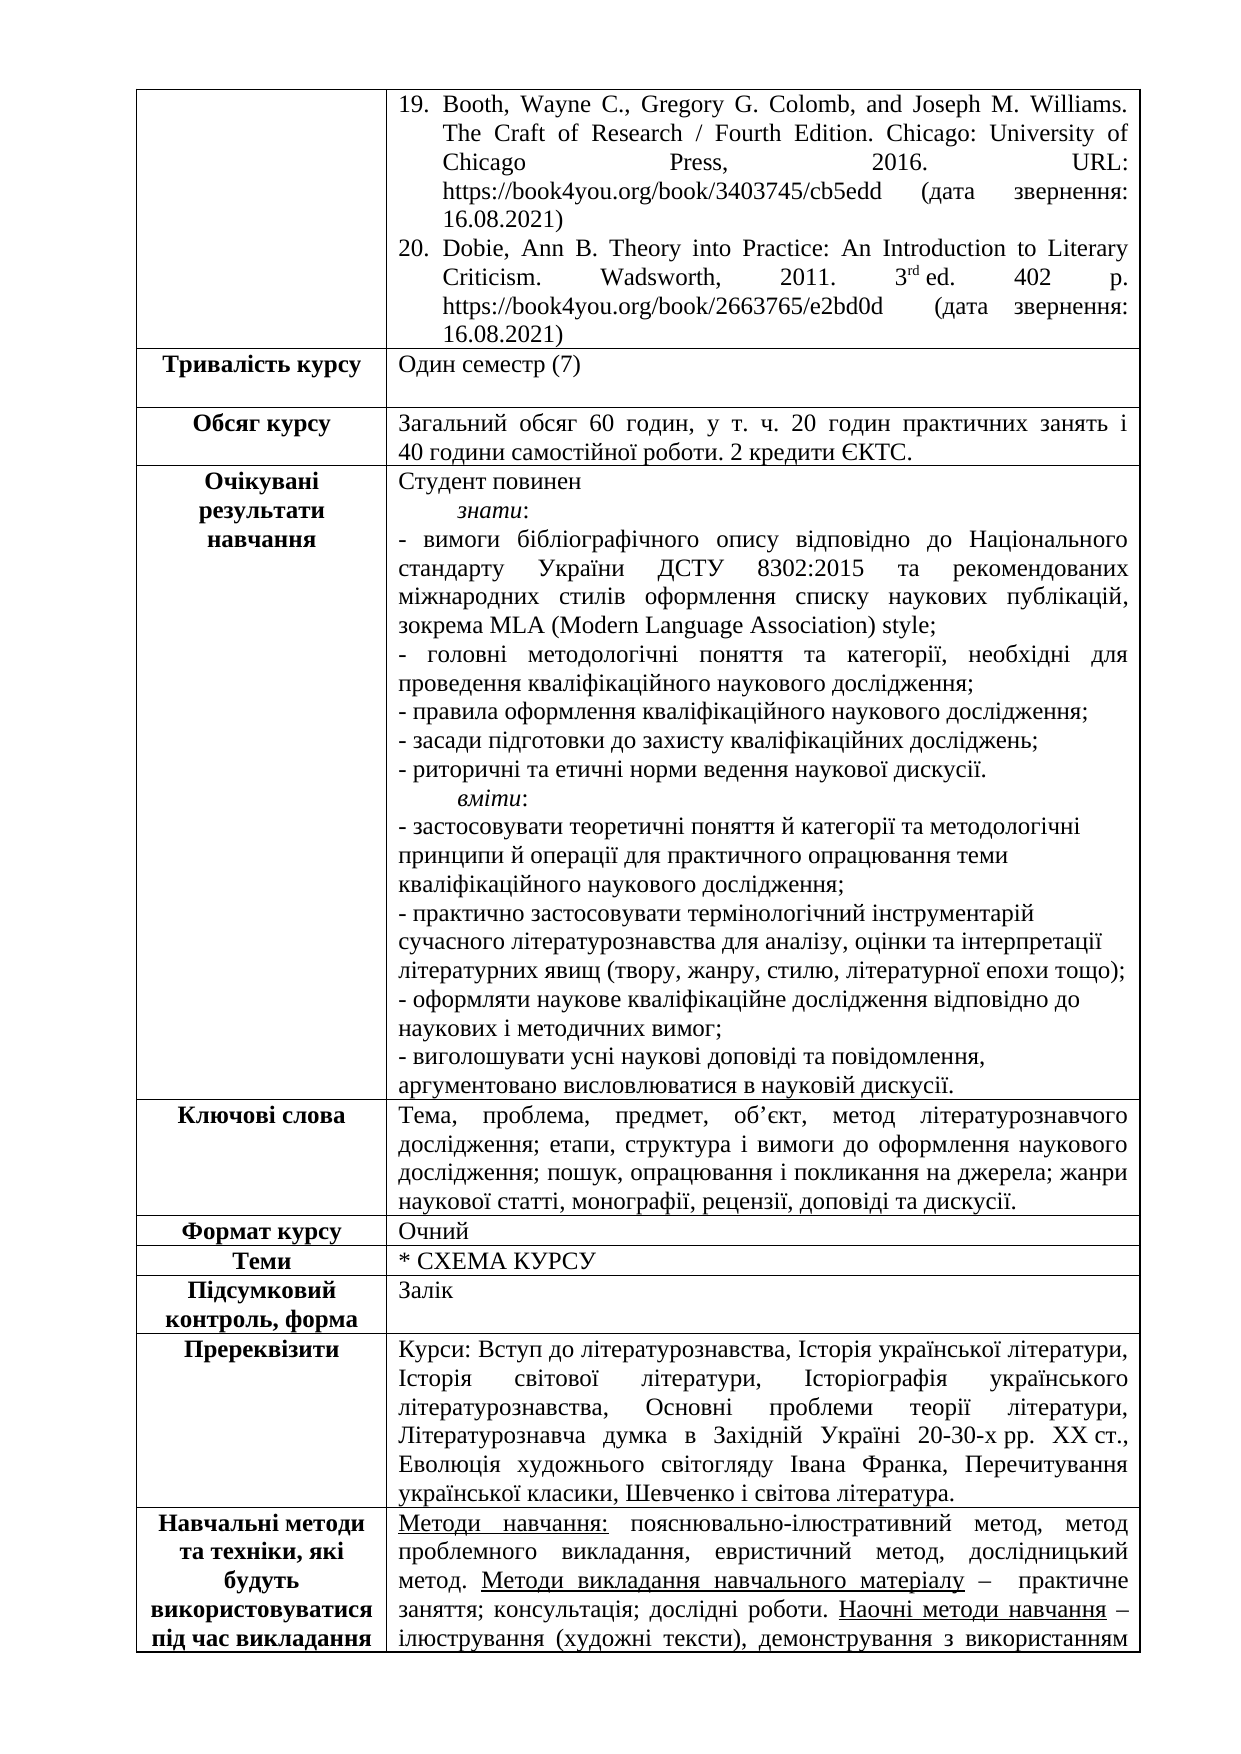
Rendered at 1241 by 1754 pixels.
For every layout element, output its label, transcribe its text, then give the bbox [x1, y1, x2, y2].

table_cell Формат курсу [137, 1216, 386, 1245]
table_cell Загальний обсяг 60 годин, у т. ч. 20 годин практичних занять і 40 години самостійної роботи. 2 кредити ЄКТС. [387, 408, 1139, 465]
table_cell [387, 1508, 1139, 1651]
table_cell Студент повинен знати: - вимоги бібліографічного опису відповідно до Національного стандарту України ДСТУ 8302:2015 та рекомендованих міжнародних стилів оформлення списку наукових публікацій, зокрема MLA (Modern Language Association) style; - головні методологічні поняття та категорії, необхідні для проведення кваліфікаційного наукового дослідження; - правила оформлення кваліфікаційного наукового дослідження; - засади підготовки до захисту кваліфікаційних досліджень; - риторичні та етичні норми ведення наукової дискусії. вміти: - застосовувати теоретичні поняття й категорії та методологічні принципи й операції для практичного опрацювання теми кваліфікаційного наукового дослідження; - практично застосовувати термінологічний інструментарій сучасного літературознавства для аналізу, оцінки та інтерпретації літературних явищ (твору, жанру, стилю, літературної епохи тощо); - оформляти наукове кваліфікаційне дослідження відповідно до наукових і методичних вимог; - виголошувати усні наукові доповіді та повідомлення, аргументовано висловлюватися в науковій дискусії. [387, 466, 1139, 1099]
table_cell * СХЕМА КУРСУ [387, 1246, 1139, 1274]
table_cell Обсяг курсу [137, 408, 386, 465]
table_cell Пререквізити [137, 1334, 386, 1507]
table_cell Теми [137, 1246, 386, 1274]
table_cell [137, 1508, 386, 1651]
table_cell Курси: Вступ до літературознавства, Історія української літератури, Історія світової літератури, Історіографія українського літературознавства, Основні проблеми теорії літератури, Літературознавча думка в Західній Україні 20-30-х рр. ХХ ст., Еволюція художнього світогляду Івана Франка, Перечитування української класики, Шевченко і світова література. [387, 1334, 1139, 1507]
table_cell Залік [387, 1276, 1139, 1333]
table_cell Тривалість курсу [137, 349, 386, 407]
table_cell Підсумковий контроль, форма [137, 1276, 386, 1333]
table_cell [137, 90, 386, 348]
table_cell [387, 90, 1139, 348]
table_cell Очний [387, 1216, 1139, 1245]
table_cell Ключові слова [137, 1100, 386, 1215]
table_cell Очікувані результати навчання [137, 466, 386, 1099]
table_cell Один семестр (7) [387, 349, 1139, 407]
table_cell Тема, проблема, предмет, об’єкт, метод літературознавчого дослідження; етапи, структура і вимоги до оформлення наукового дослідження; пошук, опрацювання і покликання на джерела; жанри наукової статті, монографії, рецензії, доповіді та дискусії. [387, 1100, 1139, 1215]
